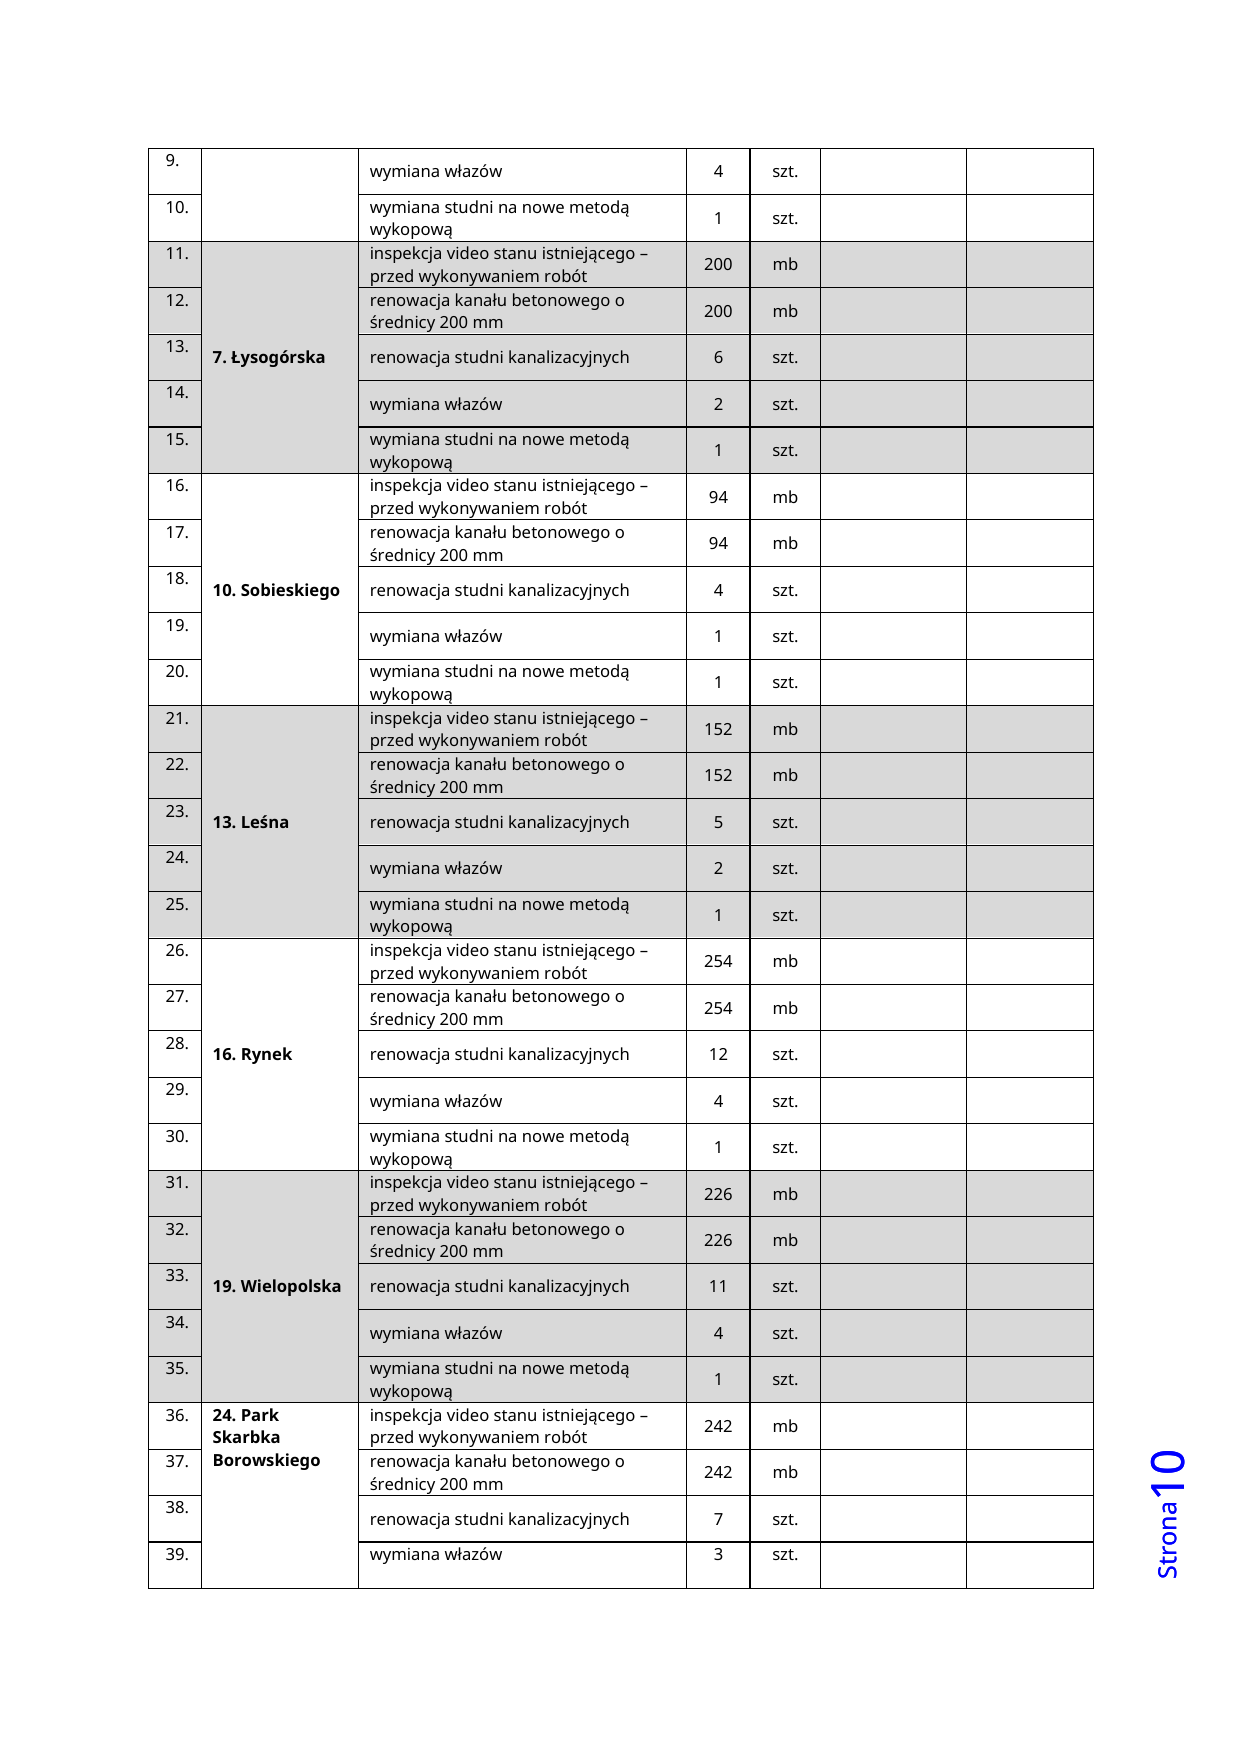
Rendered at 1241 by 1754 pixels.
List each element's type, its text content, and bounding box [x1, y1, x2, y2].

table_cell 242 [687, 1403, 749, 1448]
table_cell renowacja studni kanalizacyjnych [359, 1264, 686, 1309]
table_cell szt. [751, 892, 820, 937]
table_cell 152 [687, 706, 749, 752]
table_cell [149, 613, 201, 659]
table_cell 254 [687, 985, 749, 1030]
table_cell [967, 1031, 1093, 1077]
table_cell wymiana studni na nowe metodą wykopową [359, 1124, 686, 1170]
table_cell [821, 1124, 966, 1170]
table_cell mb [751, 520, 820, 566]
table_cell [967, 1403, 1093, 1448]
table_cell 4 [687, 1078, 749, 1123]
table_cell [821, 846, 966, 891]
table_cell 1 [687, 613, 749, 659]
table_cell wymiana studni na nowe metodą wykopową [359, 660, 686, 705]
table_cell [149, 1264, 201, 1309]
table_cell 7. Łysogórska [202, 242, 358, 473]
table_cell wymiana włazów [359, 149, 686, 194]
table_cell [821, 288, 966, 333]
table_cell 152 [687, 753, 749, 798]
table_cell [359, 288, 686, 333]
table_cell [821, 1264, 966, 1309]
table_cell [967, 1310, 1093, 1356]
table_cell [967, 892, 1093, 937]
table_cell [149, 1496, 201, 1541]
table_cell wymiana włazów [359, 1078, 686, 1123]
table_cell [967, 660, 1093, 705]
table_cell [967, 1357, 1093, 1402]
table_cell [149, 428, 201, 473]
table_cell [821, 520, 966, 566]
table_cell [149, 1310, 201, 1356]
table_cell 94 [687, 474, 749, 519]
table_cell 12 [687, 1031, 749, 1077]
table_cell [149, 799, 201, 844]
table_cell [149, 567, 201, 612]
table_cell szt. [751, 660, 820, 705]
table_cell 1 [687, 428, 749, 473]
table_cell [967, 520, 1093, 566]
table_cell szt. [751, 381, 820, 426]
table_cell [967, 567, 1093, 612]
table_cell szt. [751, 428, 820, 473]
table_cell 16. Rynek [202, 939, 358, 1170]
table_cell [821, 706, 966, 752]
table_cell 7 [687, 1496, 749, 1541]
table_cell [149, 706, 201, 752]
table_cell wymiana studni na nowe metodą wykopową [359, 428, 686, 473]
table_cell 254 [687, 939, 749, 984]
table_cell 13. Leśna [202, 706, 358, 937]
table_cell [821, 753, 966, 798]
table_cell [821, 567, 966, 612]
table_cell [821, 195, 966, 241]
table_cell 1 [687, 892, 749, 937]
table_cell [149, 1217, 201, 1263]
table_cell [967, 242, 1093, 287]
table_cell [149, 474, 201, 519]
table_cell [149, 1078, 201, 1123]
table_cell renowacja studni kanalizacyjnych [359, 1031, 686, 1077]
table_cell 19. Wielopolska [202, 1171, 358, 1402]
table_cell renowacja studni kanalizacyjnych [359, 335, 686, 380]
table_cell [967, 474, 1093, 519]
table_cell [967, 428, 1093, 473]
table_cell [967, 753, 1093, 798]
table_cell 5 [687, 799, 749, 844]
table_cell [821, 381, 966, 426]
table_cell wymiana włazów [359, 613, 686, 659]
table_cell [149, 753, 201, 798]
table_cell szt. [751, 335, 820, 380]
table_cell szt. [751, 1124, 820, 1170]
table_cell wymiana studni na nowe metodą wykopową [359, 892, 686, 937]
table_cell [149, 195, 201, 241]
table_cell [149, 1450, 201, 1495]
table_cell [149, 1543, 201, 1588]
table_cell [821, 1171, 966, 1216]
table_cell [149, 288, 201, 333]
table_cell wymiana włazów [359, 381, 686, 426]
table_cell [967, 335, 1093, 380]
table_cell [967, 1450, 1093, 1495]
table_cell 94 [687, 520, 749, 566]
table_cell szt. [751, 1031, 820, 1077]
table_cell [821, 428, 966, 473]
table_cell [967, 985, 1093, 1030]
table_cell [149, 381, 201, 426]
table_cell renowacja kanału betonowego o średnicy 200 mm [359, 1217, 686, 1263]
table_cell renowacja kanału betonowego o średnicy 200 mm [359, 753, 686, 798]
table_cell mb [751, 985, 820, 1030]
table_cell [359, 1403, 686, 1448]
table_cell szt. [751, 1357, 820, 1402]
table_cell [149, 1357, 201, 1402]
table_cell 3 [687, 1543, 749, 1588]
table_cell [821, 1496, 966, 1541]
table_cell [967, 149, 1093, 194]
table_cell 1 [687, 1124, 749, 1170]
table_cell [149, 985, 201, 1030]
table_cell [821, 1031, 966, 1077]
table_cell [821, 1217, 966, 1263]
table_cell [967, 706, 1093, 752]
table_cell wymiana włazów [359, 1543, 686, 1588]
table_cell 4 [687, 1310, 749, 1356]
table_cell [821, 892, 966, 937]
table_cell [967, 1496, 1093, 1541]
table_cell [967, 288, 1093, 333]
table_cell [359, 242, 686, 287]
table_cell mb [751, 1403, 820, 1448]
table_cell renowacja studni kanalizacyjnych [359, 1496, 686, 1541]
table_cell wymiana studni na nowe metodą wykopową [359, 195, 686, 241]
table_cell 200 [687, 288, 749, 333]
table_cell szt. [751, 846, 820, 891]
table_cell inspekcja video stanu istniejącego – przed wykonywaniem robót [359, 474, 686, 519]
table_cell 226 [687, 1171, 749, 1216]
table_cell [821, 613, 966, 659]
table_cell [967, 1171, 1093, 1216]
table_cell [149, 242, 201, 287]
table_cell szt. [751, 1496, 820, 1541]
table_cell [149, 660, 201, 705]
table_cell 1 [687, 660, 749, 705]
table_cell 4 [687, 567, 749, 612]
table_cell szt. [751, 149, 820, 194]
table_cell [149, 1124, 201, 1170]
table_cell 226 [687, 1217, 749, 1263]
table_cell [821, 335, 966, 380]
table_cell mb [751, 753, 820, 798]
table_cell [967, 1264, 1093, 1309]
table_cell [149, 1031, 201, 1077]
table_cell [967, 1543, 1093, 1588]
table_cell [149, 892, 201, 937]
table_cell szt. [751, 613, 820, 659]
table_cell 4 [687, 149, 749, 194]
table_cell wymiana włazów [359, 1310, 686, 1356]
table_cell [821, 474, 966, 519]
table_cell 10. Sobieskiego [202, 474, 358, 705]
table_cell renowacja kanału betonowego o średnicy 200 mm [359, 520, 686, 566]
table_cell [967, 1078, 1093, 1123]
table_cell [821, 660, 966, 705]
table_cell [821, 985, 966, 1030]
table_cell [821, 799, 966, 844]
table_cell mb [751, 474, 820, 519]
table_cell wymiana studni na nowe metodą wykopową [359, 1357, 686, 1402]
table_cell [821, 1310, 966, 1356]
table_cell mb [751, 1217, 820, 1263]
table_cell 1 [687, 195, 749, 241]
table_cell 6 [687, 335, 749, 380]
table_cell 24. Park Skarbka Borowskiego [202, 1403, 358, 1588]
table_cell [149, 520, 201, 566]
table_cell renowacja studni kanalizacyjnych [359, 799, 686, 844]
table_cell mb [751, 288, 820, 333]
table_cell [967, 1217, 1093, 1263]
table_cell [821, 242, 966, 287]
table_cell inspekcja video stanu istniejącego – przed wykonywaniem robót [359, 1171, 686, 1216]
table_cell [967, 195, 1093, 241]
table_cell [821, 1543, 966, 1588]
table_cell mb [751, 1171, 820, 1216]
table_cell [821, 939, 966, 984]
table_cell [967, 846, 1093, 891]
table_cell szt. [751, 1264, 820, 1309]
table_cell 2 [687, 846, 749, 891]
table_cell [149, 335, 201, 380]
table_cell wymiana włazów [359, 846, 686, 891]
table_cell szt. [751, 1543, 820, 1588]
table_cell [967, 613, 1093, 659]
table_cell 242 [687, 1450, 749, 1495]
table_cell [149, 846, 201, 891]
table_cell [149, 1403, 201, 1448]
table_cell inspekcja video stanu istniejącego – przed wykonywaniem robót [359, 706, 686, 752]
table_cell szt. [751, 195, 820, 241]
table_cell [149, 149, 201, 194]
table_cell szt. [751, 567, 820, 612]
table_cell renowacja kanału betonowego o średnicy 200 mm [359, 985, 686, 1030]
table_cell [821, 149, 966, 194]
table_cell 200 [687, 242, 749, 287]
table_cell [967, 381, 1093, 426]
table_cell [149, 1171, 201, 1216]
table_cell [359, 1450, 686, 1495]
table_cell [967, 1124, 1093, 1170]
table_cell szt. [751, 1078, 820, 1123]
table_cell [821, 1357, 966, 1402]
table_cell mb [751, 242, 820, 287]
table_cell [821, 1403, 966, 1448]
table_cell [149, 939, 201, 984]
table_cell mb [751, 1450, 820, 1495]
table_cell renowacja studni kanalizacyjnych [359, 567, 686, 612]
table_cell 11 [687, 1264, 749, 1309]
table_cell [821, 1078, 966, 1123]
table_cell [821, 1450, 966, 1495]
table_cell [967, 799, 1093, 844]
table_cell [967, 939, 1093, 984]
table_cell mb [751, 706, 820, 752]
table_cell 1 [687, 1357, 749, 1402]
table_cell mb [751, 939, 820, 984]
table_cell szt. [751, 799, 820, 844]
table_cell inspekcja video stanu istniejącego – przed wykonywaniem robót [359, 939, 686, 984]
table_cell 2 [687, 381, 749, 426]
table_cell szt. [751, 1310, 820, 1356]
